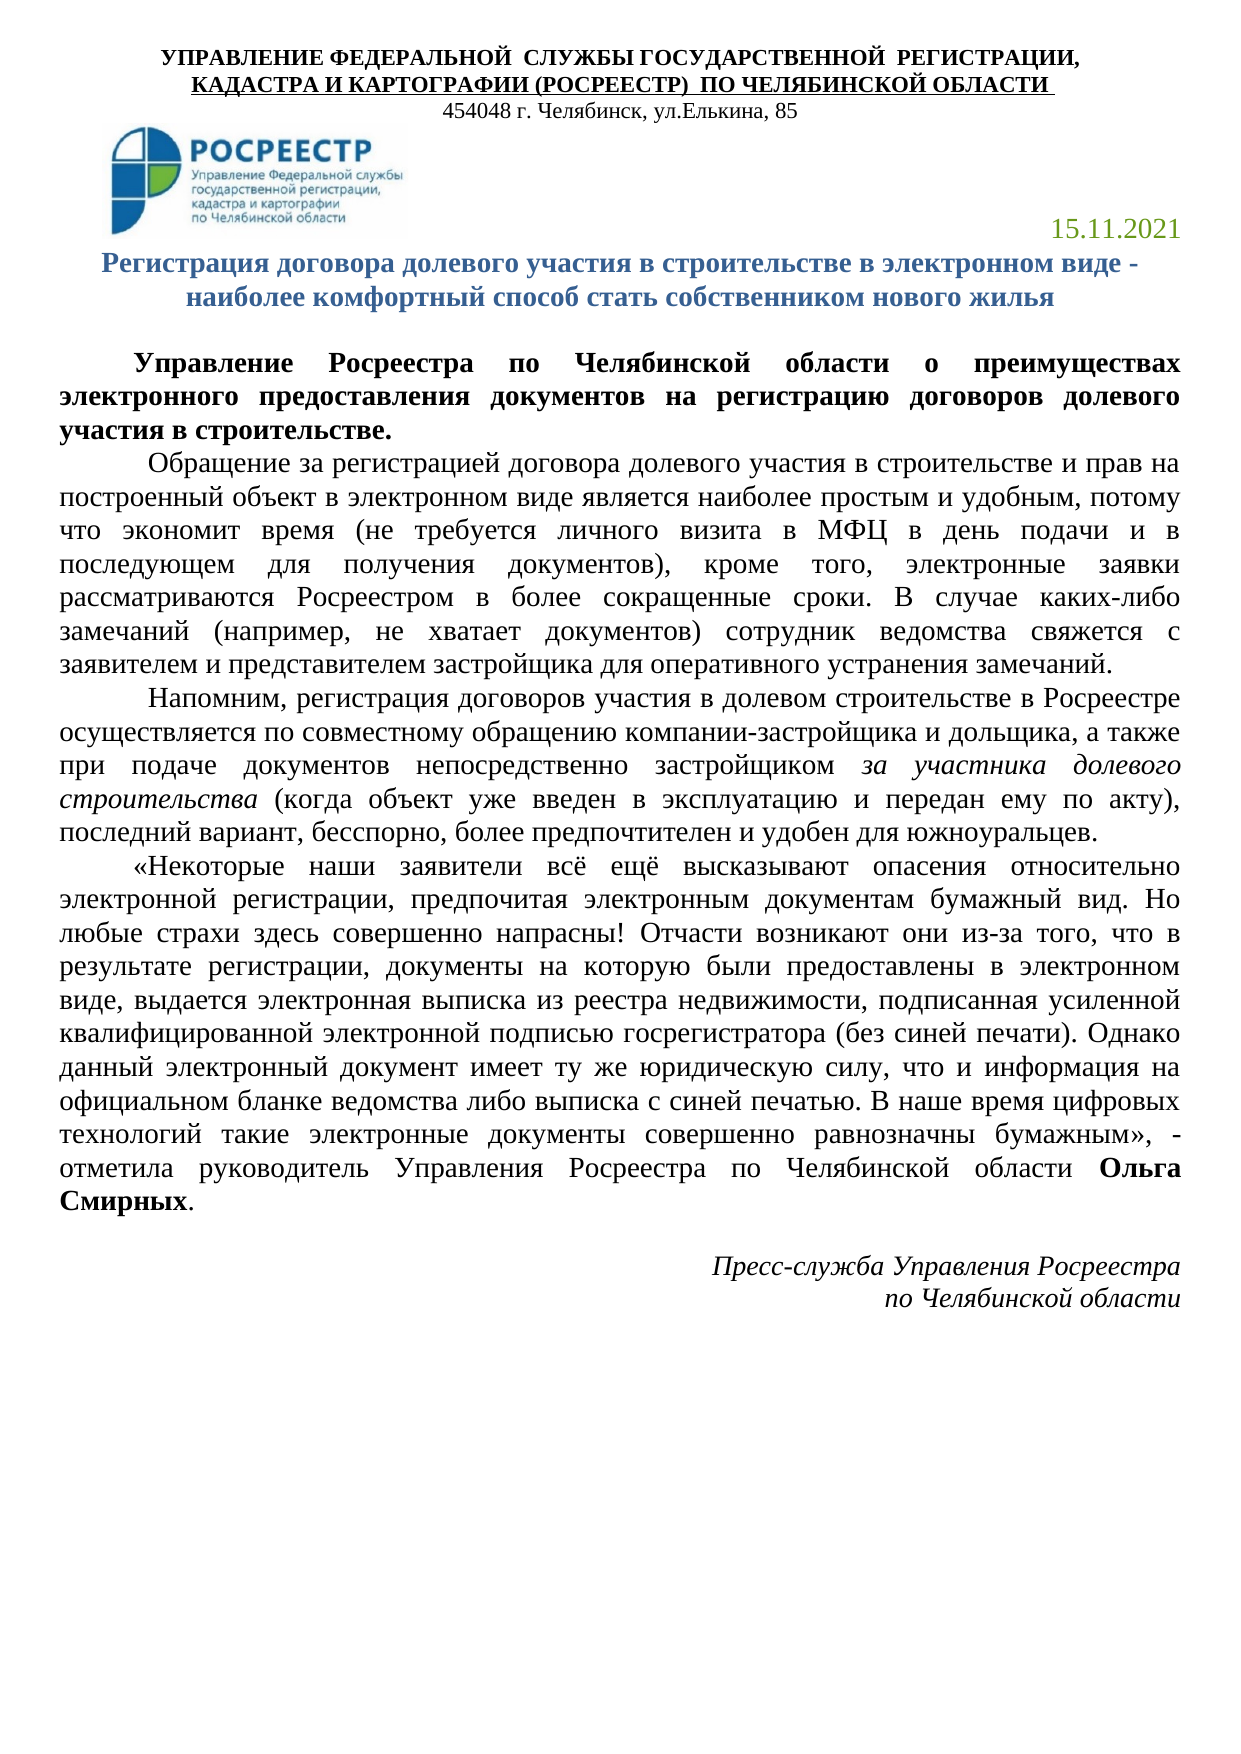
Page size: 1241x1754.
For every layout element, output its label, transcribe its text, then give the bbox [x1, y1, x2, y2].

text Регистрация договора долевого участия в строительстве в электронном виде -наиболее комфортный способ стать собственником нового жилья [59, 245, 1181, 312]
text Пресс-служба Управления Росреестра [280, 1249, 1181, 1282]
text 454048 г. Челябинск, ул.Елькина, 85 [59, 97, 1181, 123]
text Напомним, регистрация договоров участия в долевом строительстве в Росреестре осуществляется по совместному обращению компании-застройщика и дольщика, а также при подаче документов непосредственно застройщиком за участника долевого строительства (когда объект уже введен в эксплуатацию и передан ему по акту), последний вариант, бесспорно, более предпочтителен и удобен для южноуральцев. [59, 680, 1181, 848]
text по Челябинской области [428, 1282, 1181, 1314]
text КАДАСТРА И КАРТОГРАФИИ (РОСРЕЕСТР) ПО ЧЕЛЯБИНСКОЙ ОБЛАСТИ [59, 71, 1181, 97]
text УПРАВЛЕНИЕ ФЕДЕРАЛЬНОЙ СЛУЖБЫ ГОСУДАРСТВЕННОЙ РЕГИСТРАЦИИ, [59, 44, 1181, 71]
text «Некоторые наши заявители всё ещё высказывают опасения относительно электронной регистрации, предпочитая электронным документам бумажный вид. Но любые страхи здесь совершенно напрасны! Отчасти возникают они из-за того, что в результате регистрации, документы на которую были предоставлены в электронном виде, выдается электронная выписка из реестра недвижимости, подписанная усиленной квалифицированной электронной подписью госрегистратора (без синей печати). Однако данный электронный документ имеет ту же юридическую силу, что и информация на официальном бланке ведомства либо выписка с синей печатью. В наше время цифровых технологий такие электронные документы совершенно равнозначны бумажным», - отметила руководитель Управления Росреестра по Челябинской области Ольга Смирных. [59, 848, 1181, 1217]
picture [102, 123, 409, 239]
text Управление Росреестра по Челябинской области о преимуществах электронного предоставления документов на регистрацию договоров долевого участия в строительстве. [59, 345, 1181, 445]
text Обращение за регистрацией договора долевого участия в строительстве и прав на построенный объект в электронном виде является наиболее простым и удобным, потому что экономит время (не требуется личного визита в МФЦ в день подачи и в последующем для получения документов), кроме того, электронные заявки рассматриваются Росреестром в более сокращенные сроки. В случае каких-либо замечаний (например, не хватает документов) сотрудник ведомства свяжется с заявителем и представителем застройщика для оперативного устранения замечаний. [59, 445, 1181, 680]
